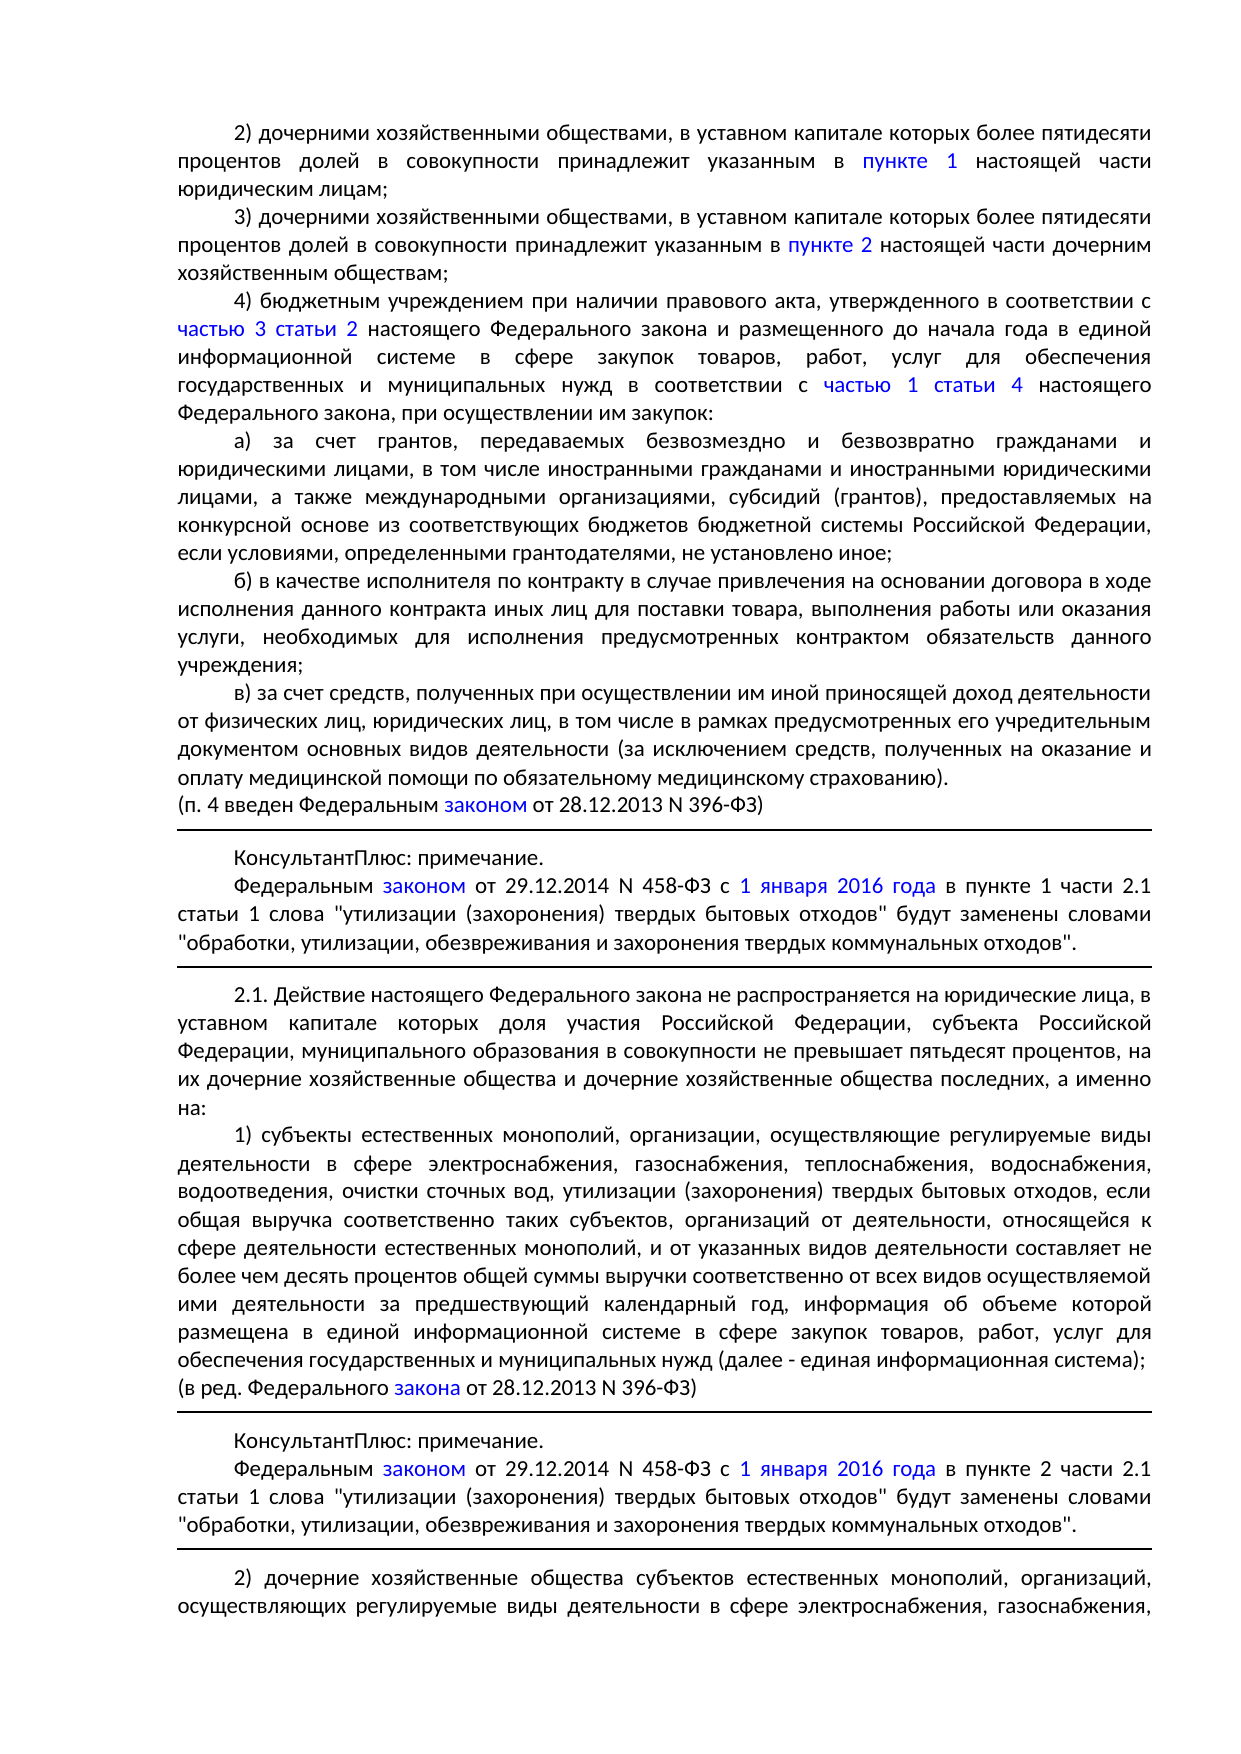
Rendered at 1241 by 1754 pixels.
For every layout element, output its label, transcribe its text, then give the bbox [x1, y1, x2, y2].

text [177, 1563, 1152, 1619]
text Федеральным законом от 29.12.2014 N 458-ФЗ с 1 января 2016 года в пункте 1 части 2.1 статьи 1 слова "утилизации (захоронения) твердых бытовых отходов" будут заменены словами "обработки, утилизации, обезвреживания и захоронения твердых коммунальных отходов". [177, 872, 1152, 956]
text б) в качестве исполнителя по контракту в случае привлечения на основании договора в ходе исполнения данного контракта иных лиц для поставки товара, выполнения работы или оказания услуги, необходимых для исполнения предусмотренных контрактом обязательств данного учреждения; [177, 566, 1152, 678]
text 4) бюджетным учреждением при наличии правового акта, утвержденного в соответствии с частью 3 статьи 2 настоящего Федерального закона и размещенного до начала года в единой информационной системе в сфере закупок товаров, работ, услуг для обеспечения государственных и муниципальных нужд в соответствии с частью 1 статьи 4 настоящего Федерального закона, при осуществлении им закупок: [177, 286, 1152, 426]
text 2) дочерними хозяйственными обществами, в уставном капитале которых более пятидесяти процентов долей в совокупности принадлежит указанным в пункте 1 настоящей части юридическим лицам; [177, 118, 1152, 202]
text в) за счет средств, полученных при осуществлении им иной приносящей доход деятельности от физических лиц, юридических лиц, в том числе в рамках предусмотренных его учредительным документом основных видов деятельности (за исключением средств, полученных на оказание и оплату медицинской помощи по обязательному медицинскому страхованию). [177, 678, 1152, 791]
text (п. 4 введен Федеральным законом от 28.12.2013 N 396-ФЗ) [177, 791, 1152, 819]
text 2.1. Действие настоящего Федерального закона не распространяется на юридические лица, в уставном капитале которых доля участия Российской Федерации, субъекта Российской Федерации, муниципального образования в совокупности не превышает пятьдесят процентов, на их дочерние хозяйственные общества и дочерние хозяйственные общества последних, а именно на: [177, 981, 1152, 1121]
text (в ред. Федерального закона от 28.12.2013 N 396-ФЗ) [177, 1373, 1152, 1401]
text Федеральным законом от 29.12.2014 N 458-ФЗ с 1 января 2016 года в пункте 2 части 2.1 статьи 1 слова "утилизации (захоронения) твердых бытовых отходов" будут заменены словами "обработки, утилизации, обезвреживания и захоронения твердых коммунальных отходов". [177, 1454, 1152, 1538]
text КонсультантПлюс: примечание. [177, 1426, 1152, 1454]
text КонсультантПлюс: примечание. [177, 843, 1152, 872]
text 3) дочерними хозяйственными обществами, в уставном капитале которых более пятидесяти процентов долей в совокупности принадлежит указанным в пункте 2 настоящей части дочерним хозяйственным обществам; [177, 202, 1152, 286]
text 1) субъекты естественных монополий, организации, осуществляющие регулируемые виды деятельности в сфере электроснабжения, газоснабжения, теплоснабжения, водоснабжения, водоотведения, очистки сточных вод, утилизации (захоронения) твердых бытовых отходов, если общая выручка соответственно таких субъектов, организаций от деятельности, относящейся к сфере деятельности естественных монополий, и от указанных видов деятельности составляет не более чем десять процентов общей суммы выручки соответственно от всех видов осуществляемой ими деятельности за предшествующий календарный год, информация об объеме которой размещена в единой информационной системе в сфере закупок товаров, работ, услуг для обеспечения государственных и муниципальных нужд (далее - единая информационная система); [177, 1121, 1152, 1373]
text а) за счет грантов, передаваемых безвозмездно и безвозвратно гражданами и юридическими лицами, в том числе иностранными гражданами и иностранными юридическими лицами, а также международными организациями, субсидий (грантов), предоставляемых на конкурсной основе из соответствующих бюджетов бюджетной системы Российской Федерации, если условиями, определенными грантодателями, не установлено иное; [177, 426, 1152, 566]
